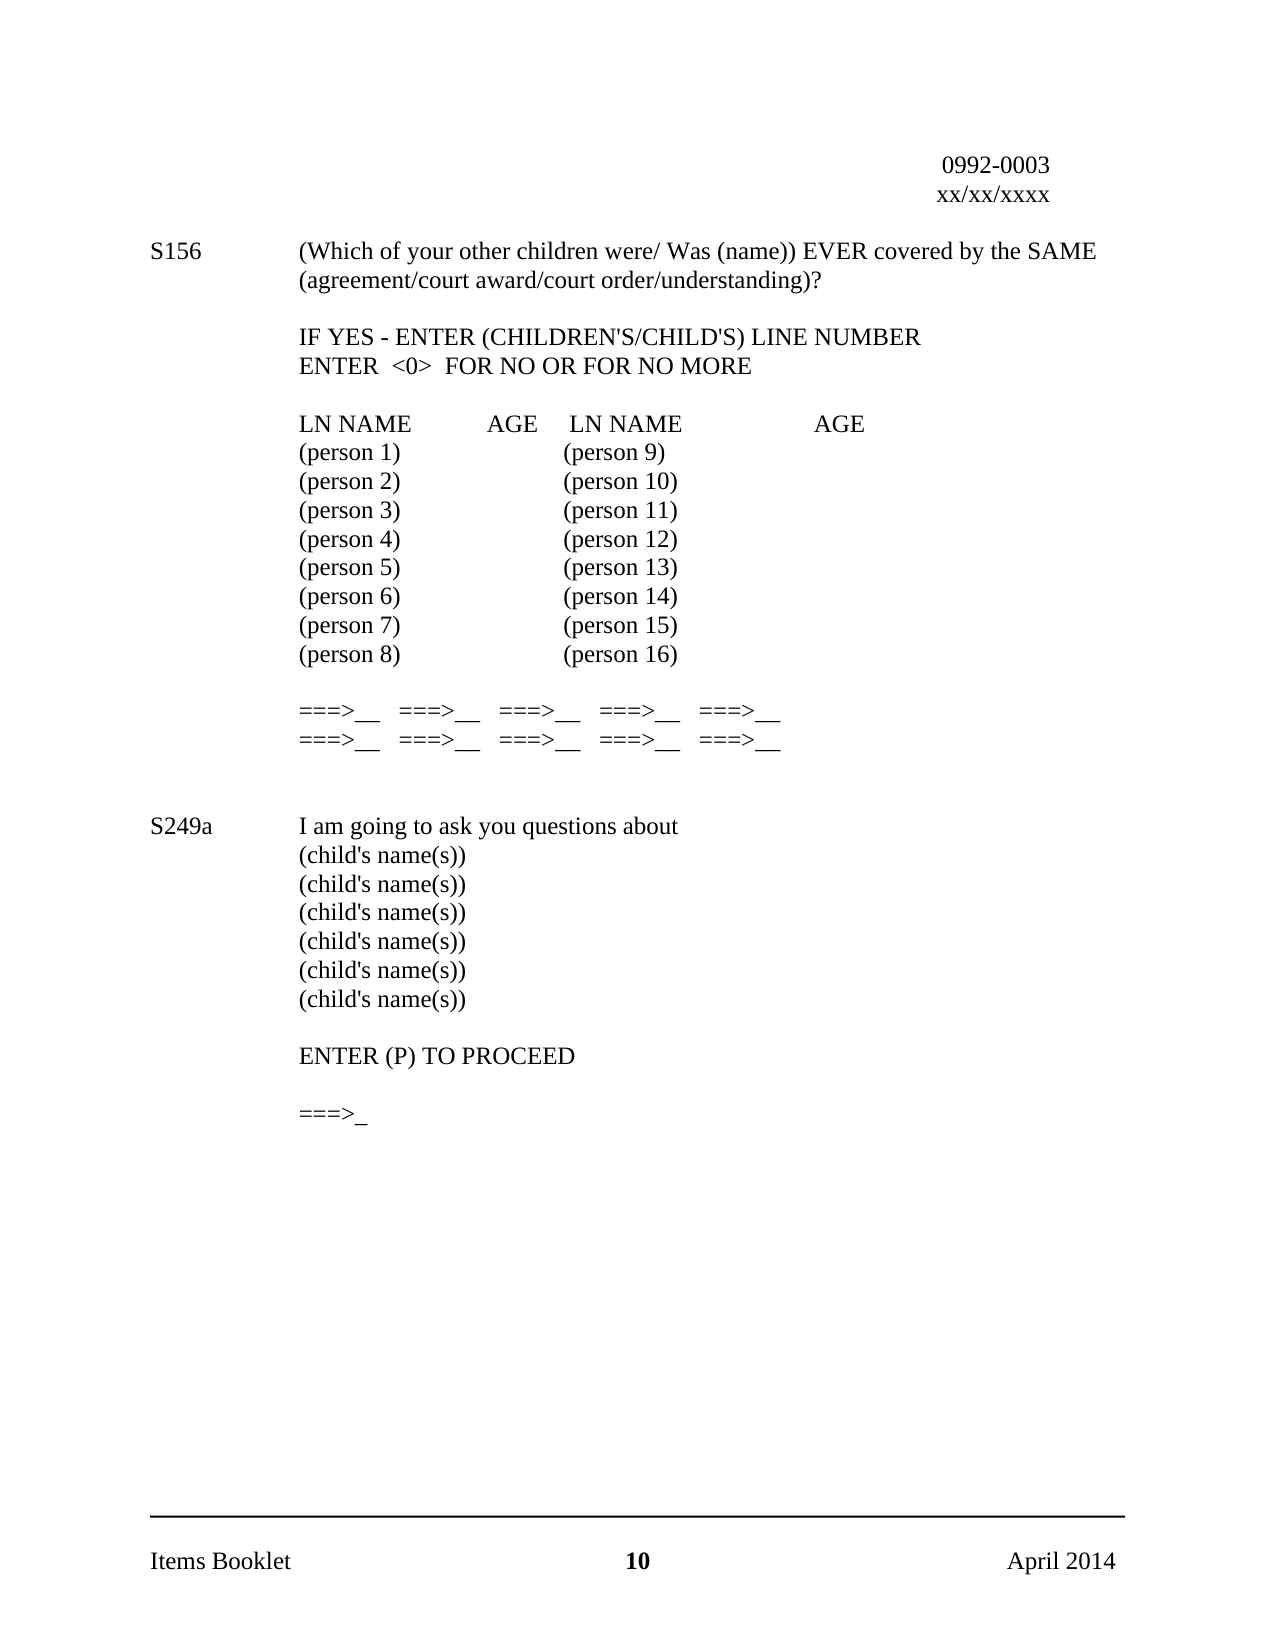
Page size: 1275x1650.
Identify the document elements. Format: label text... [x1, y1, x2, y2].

text (child's name(s)) [150, 897, 1125, 926]
text ===>__ ===>__ ===>__ ===>__ ===>__ [150, 725, 1125, 754]
text S249a I am going to ask you questions about [150, 811, 1125, 840]
text (child's name(s)) [150, 926, 1125, 955]
text (child's name(s)) [150, 840, 1125, 869]
text ===>__ ===>__ ===>__ ===>__ ===>__ [150, 696, 1125, 725]
text (person 8) (person 16) [298, 639, 1125, 667]
text (person 7) (person 15) [298, 610, 1125, 639]
text (person 6) (person 14) [298, 581, 1125, 610]
text (person 4) (person 12) [298, 524, 1125, 552]
text (child's name(s)) [150, 984, 1125, 1012]
text ===>_ [199, 1099, 1125, 1127]
text (child's name(s)) [199, 955, 1125, 984]
text (person 5) (person 13) [298, 552, 1125, 581]
text IF YES - ENTER (CHILDREN'S/CHILD'S) LINE NUMBER [150, 322, 1125, 351]
text (person 1) (person 9) [298, 437, 1125, 466]
text S156 (Which of your other children were/ Was (name)) EVER covered by the SAME (agreement/court award/court order/understanding)? [150, 236, 1125, 294]
text ENTER <0> FOR NO OR FOR NO MORE [150, 351, 1125, 380]
text (person 2) (person 10) [298, 466, 1125, 495]
text (person 3) (person 11) [298, 495, 1125, 524]
text LN NAME AGE LN NAME AGE [298, 409, 1125, 437]
text ENTER (P) TO PROCEED [150, 1041, 1125, 1070]
text (child's name(s)) [199, 869, 1125, 897]
